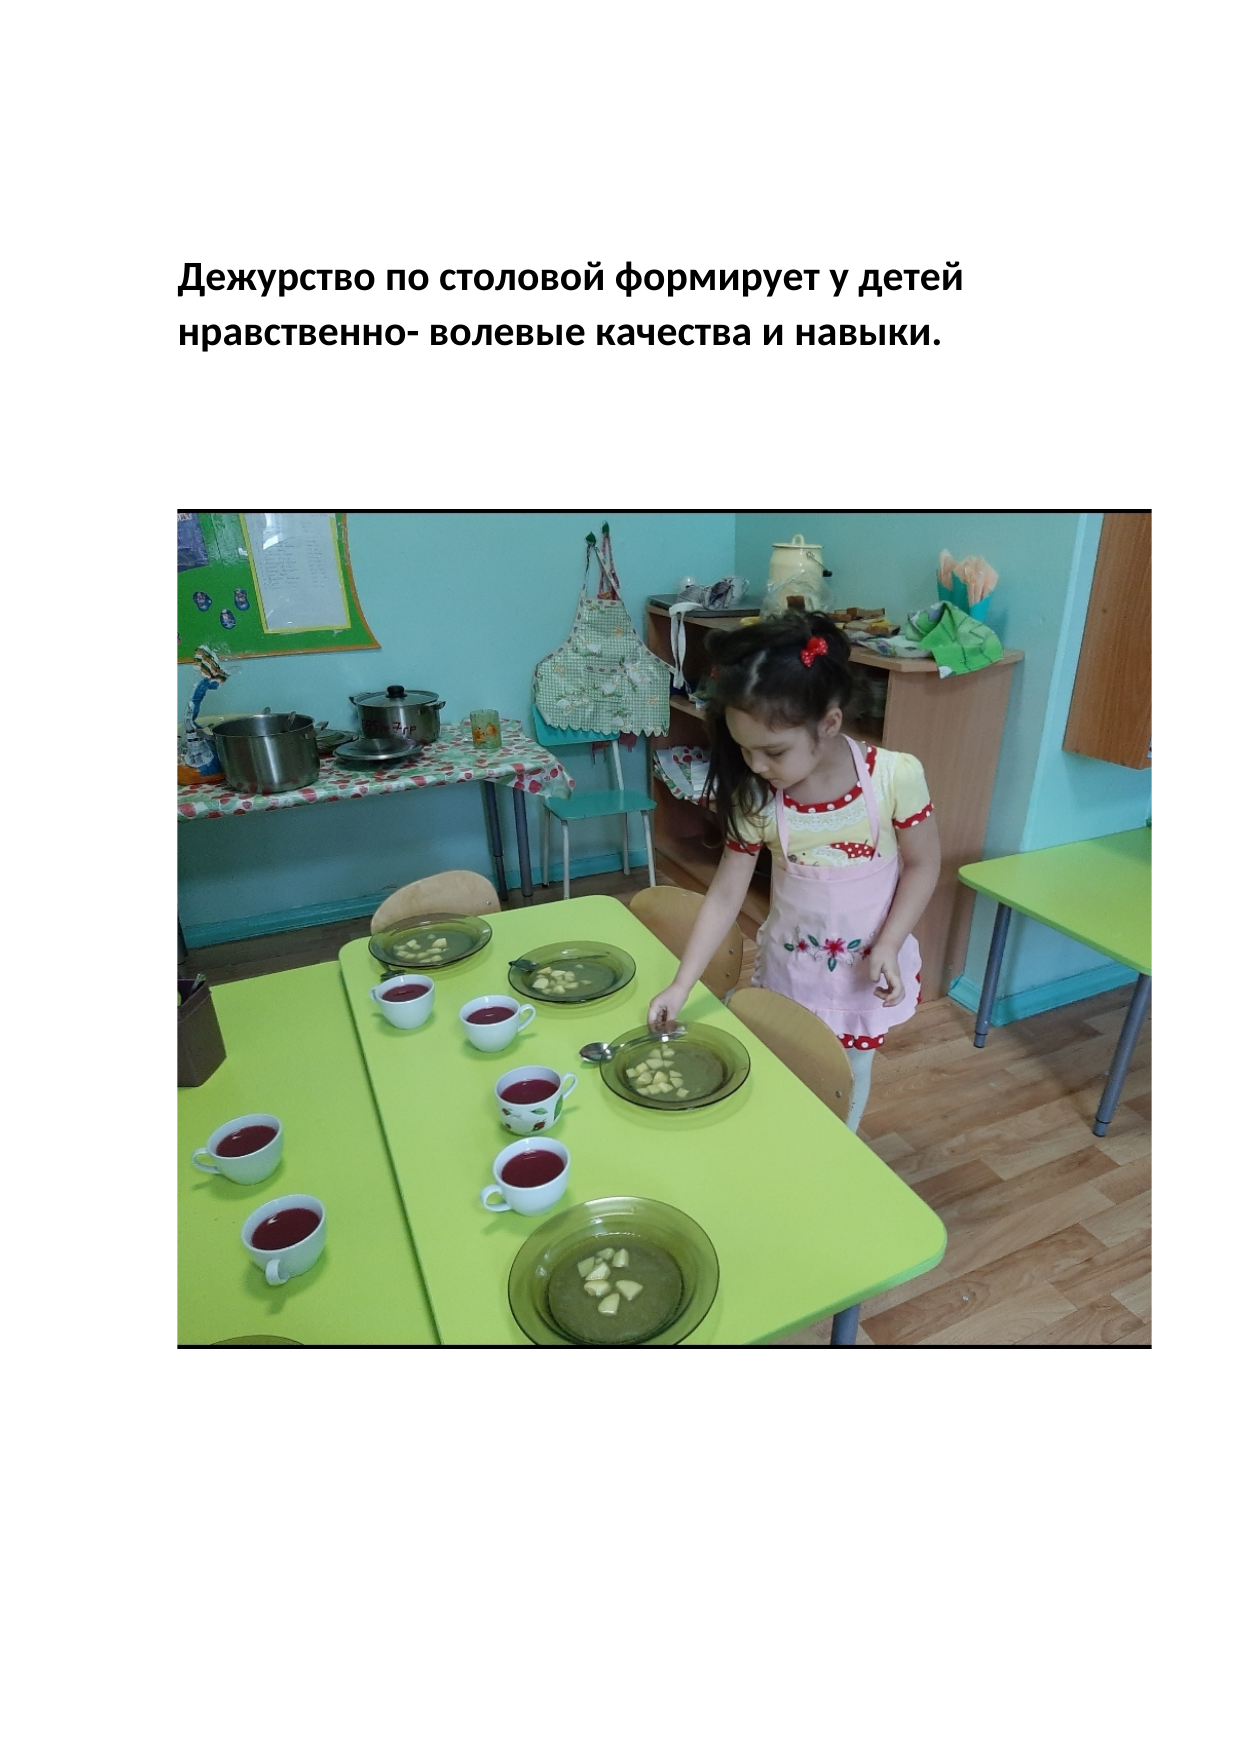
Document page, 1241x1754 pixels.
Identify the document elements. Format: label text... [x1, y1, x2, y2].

picture [177, 509, 1152, 1349]
text Дежурство по столовой формирует у детей нравственно- волевые качества и навыки. [177, 250, 1152, 356]
